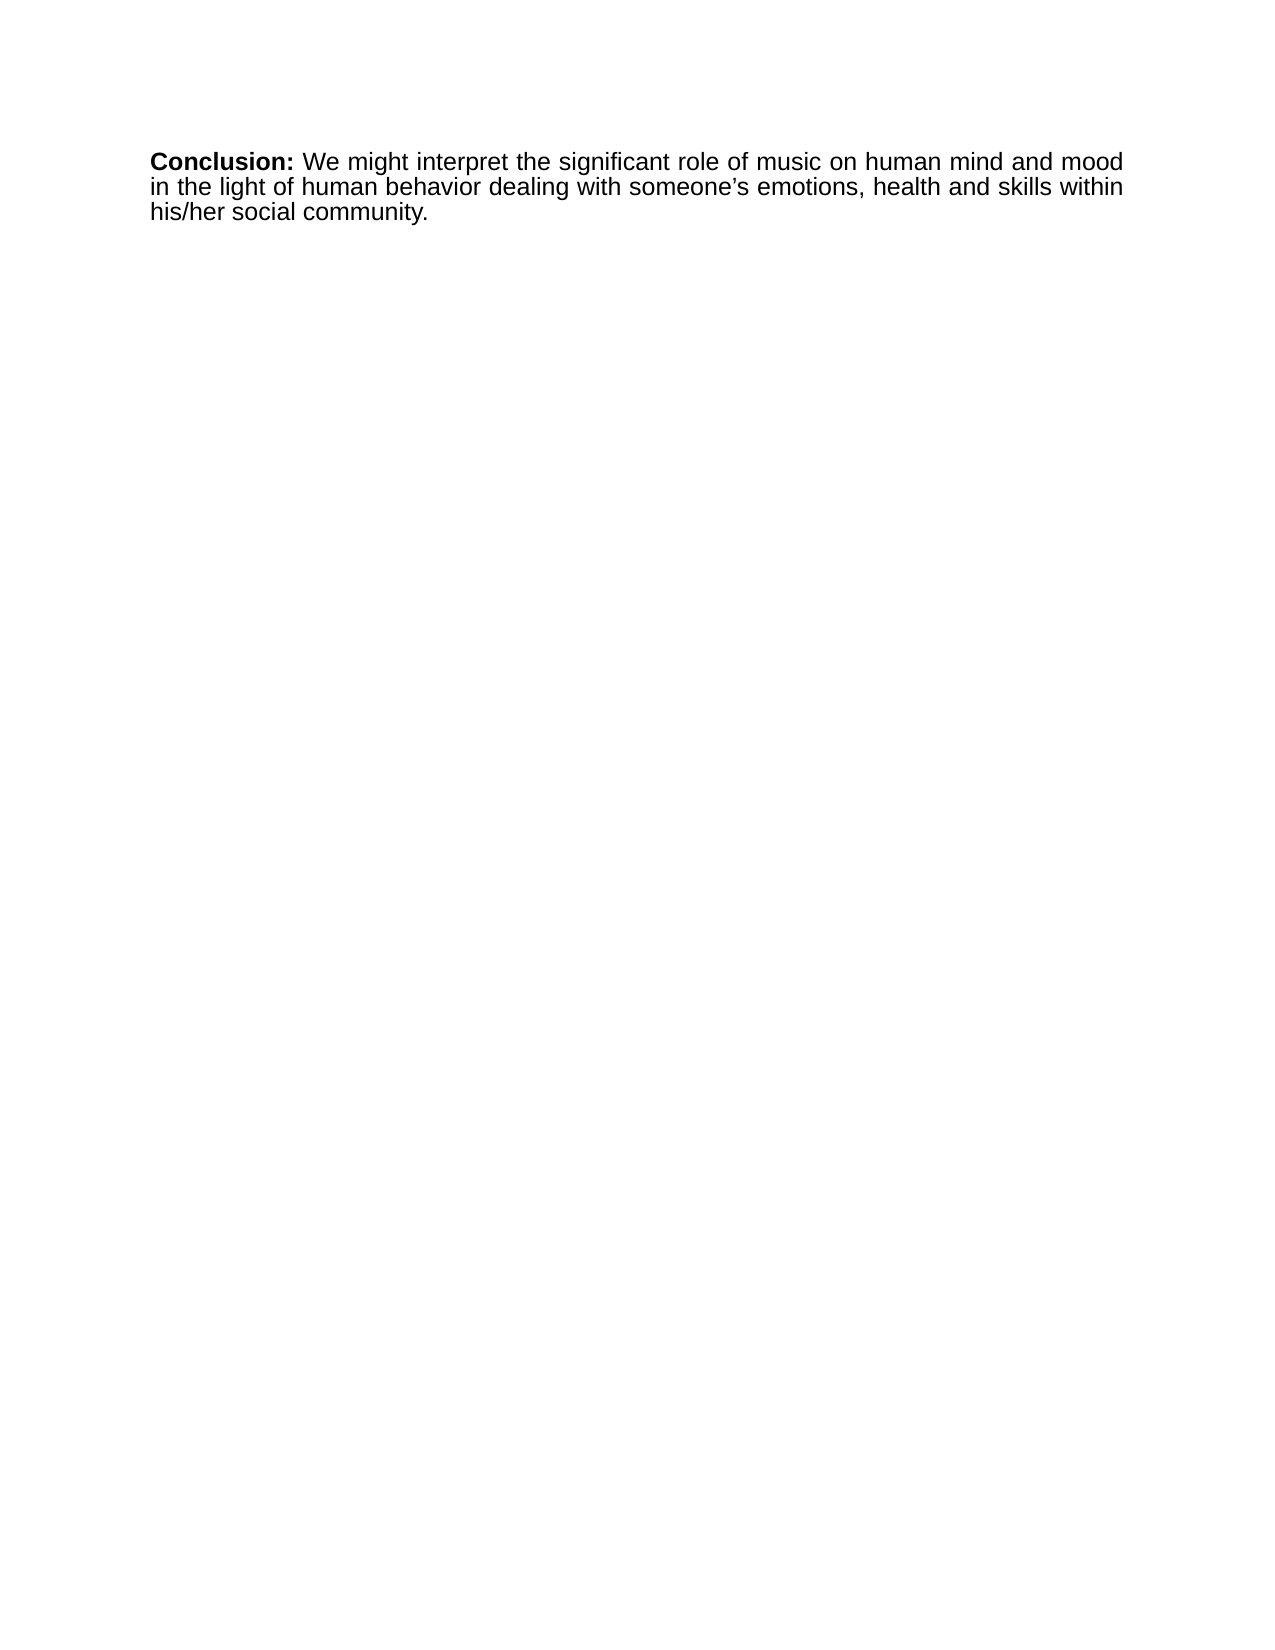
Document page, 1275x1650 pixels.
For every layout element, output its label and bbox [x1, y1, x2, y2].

text [150, 150, 1125, 225]
